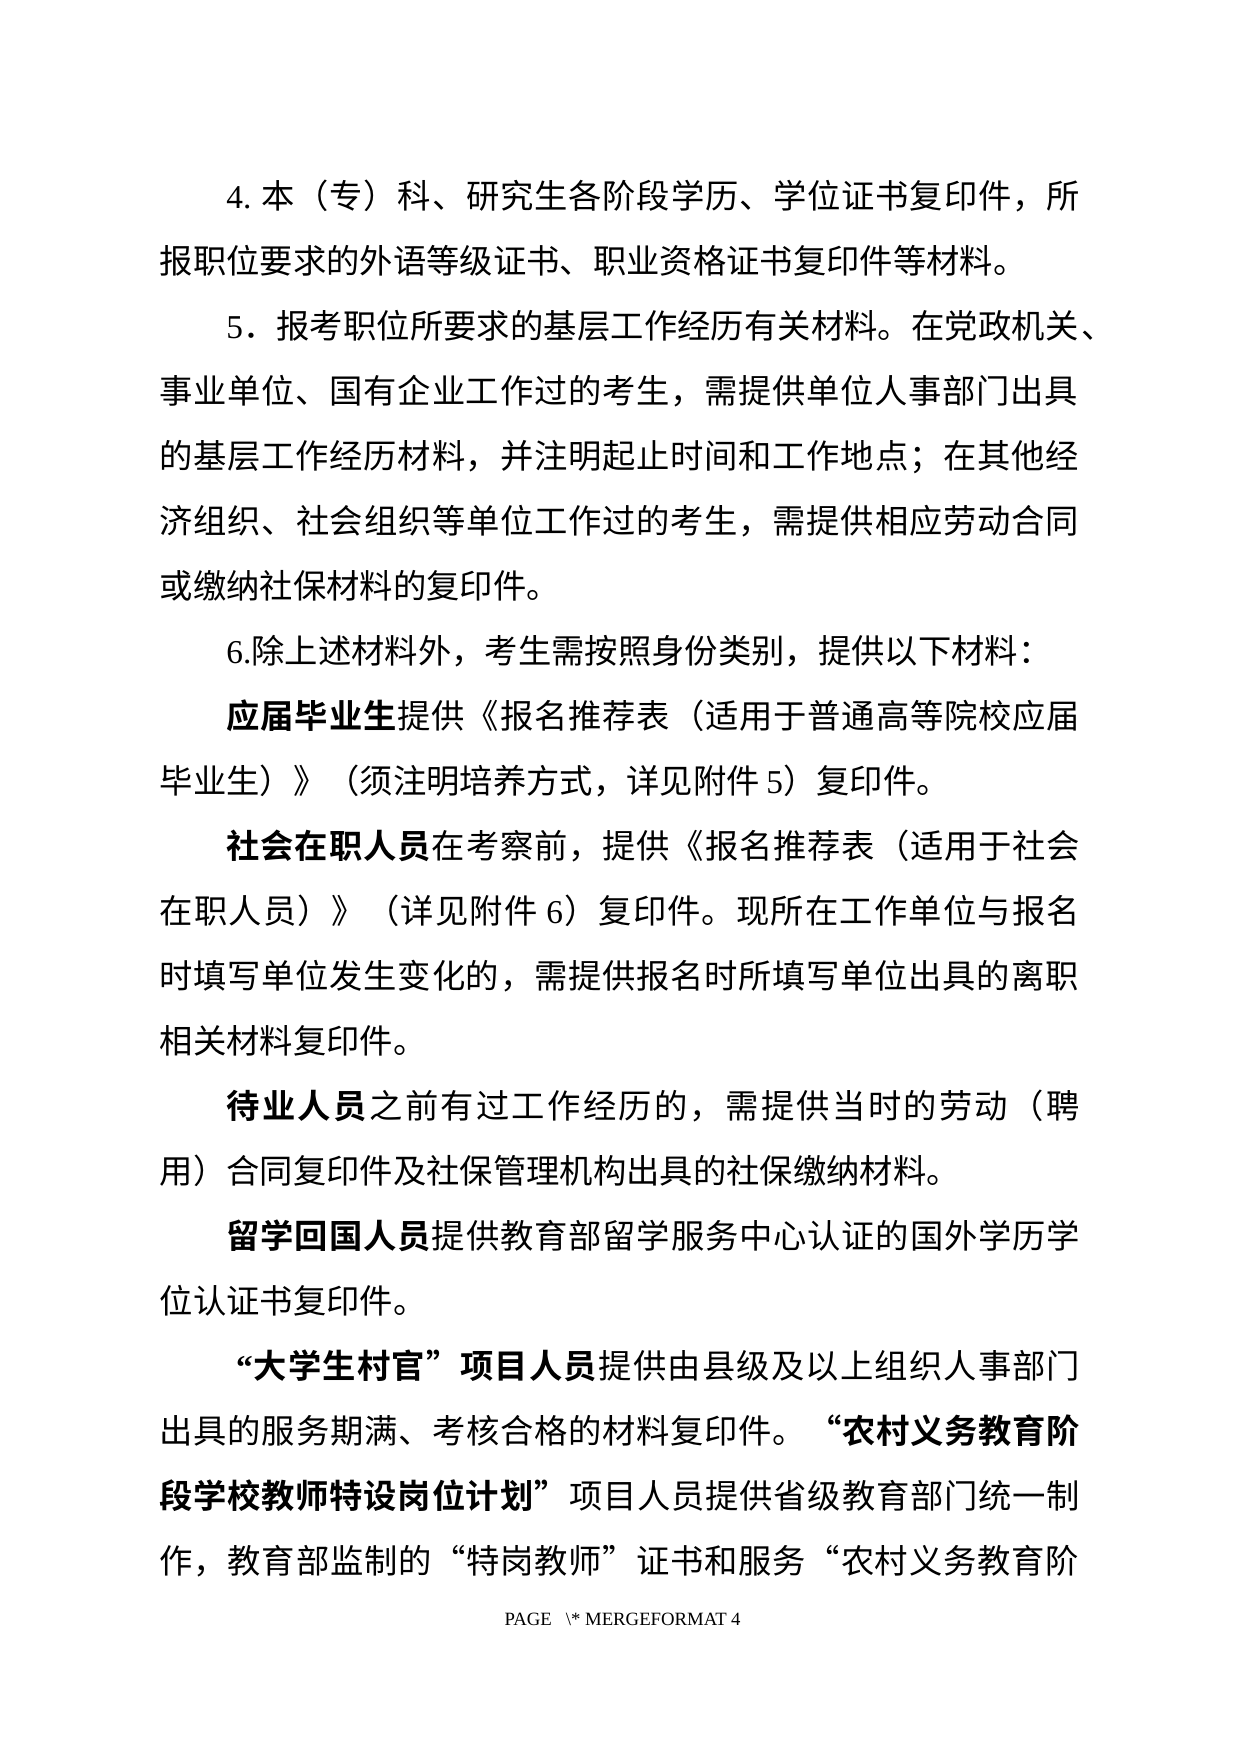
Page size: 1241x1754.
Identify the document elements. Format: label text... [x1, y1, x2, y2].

text 应届毕业生提供《报名推荐表（适用于普通高等院校应届毕业生）》（须注明培养方式，详见附件5）复印件。 [159, 682, 1081, 812]
text 社会在职人员在考察前，提供《报名推荐表（适用于社会在职人员）》（详见附件6）复印件。现所在工作单位与报名时填写单位发生变化的，需提供报名时所填写单位出具的离职相关材料复印件。 [159, 812, 1081, 1072]
text 5．报考职位所要求的基层工作经历有关材料。在党政机关、事业单位、国有企业工作过的考生，需提供单位人事部门出具的基层工作经历材料，并注明起止时间和工作地点；在其他经济组织、社会组织等单位工作过的考生，需提供相应劳动合同或缴纳社保材料的复印件。 [159, 292, 1081, 617]
text 留学回国人员提供教育部留学服务中心认证的国外学历学位认证书复印件。 [159, 1202, 1081, 1332]
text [159, 1332, 1081, 1592]
text 6.除上述材料外，考生需按照身份类别，提供以下材料： [159, 617, 1081, 682]
text 待业人员之前有过工作经历的，需提供当时的劳动（聘用）合同复印件及社保管理机构出具的社保缴纳材料。 [159, 1072, 1081, 1202]
text 4. 本（专）科、研究生各阶段学历、学位证书复印件，所报职位要求的外语等级证书、职业资格证书复印件等材料。 [159, 162, 1081, 292]
